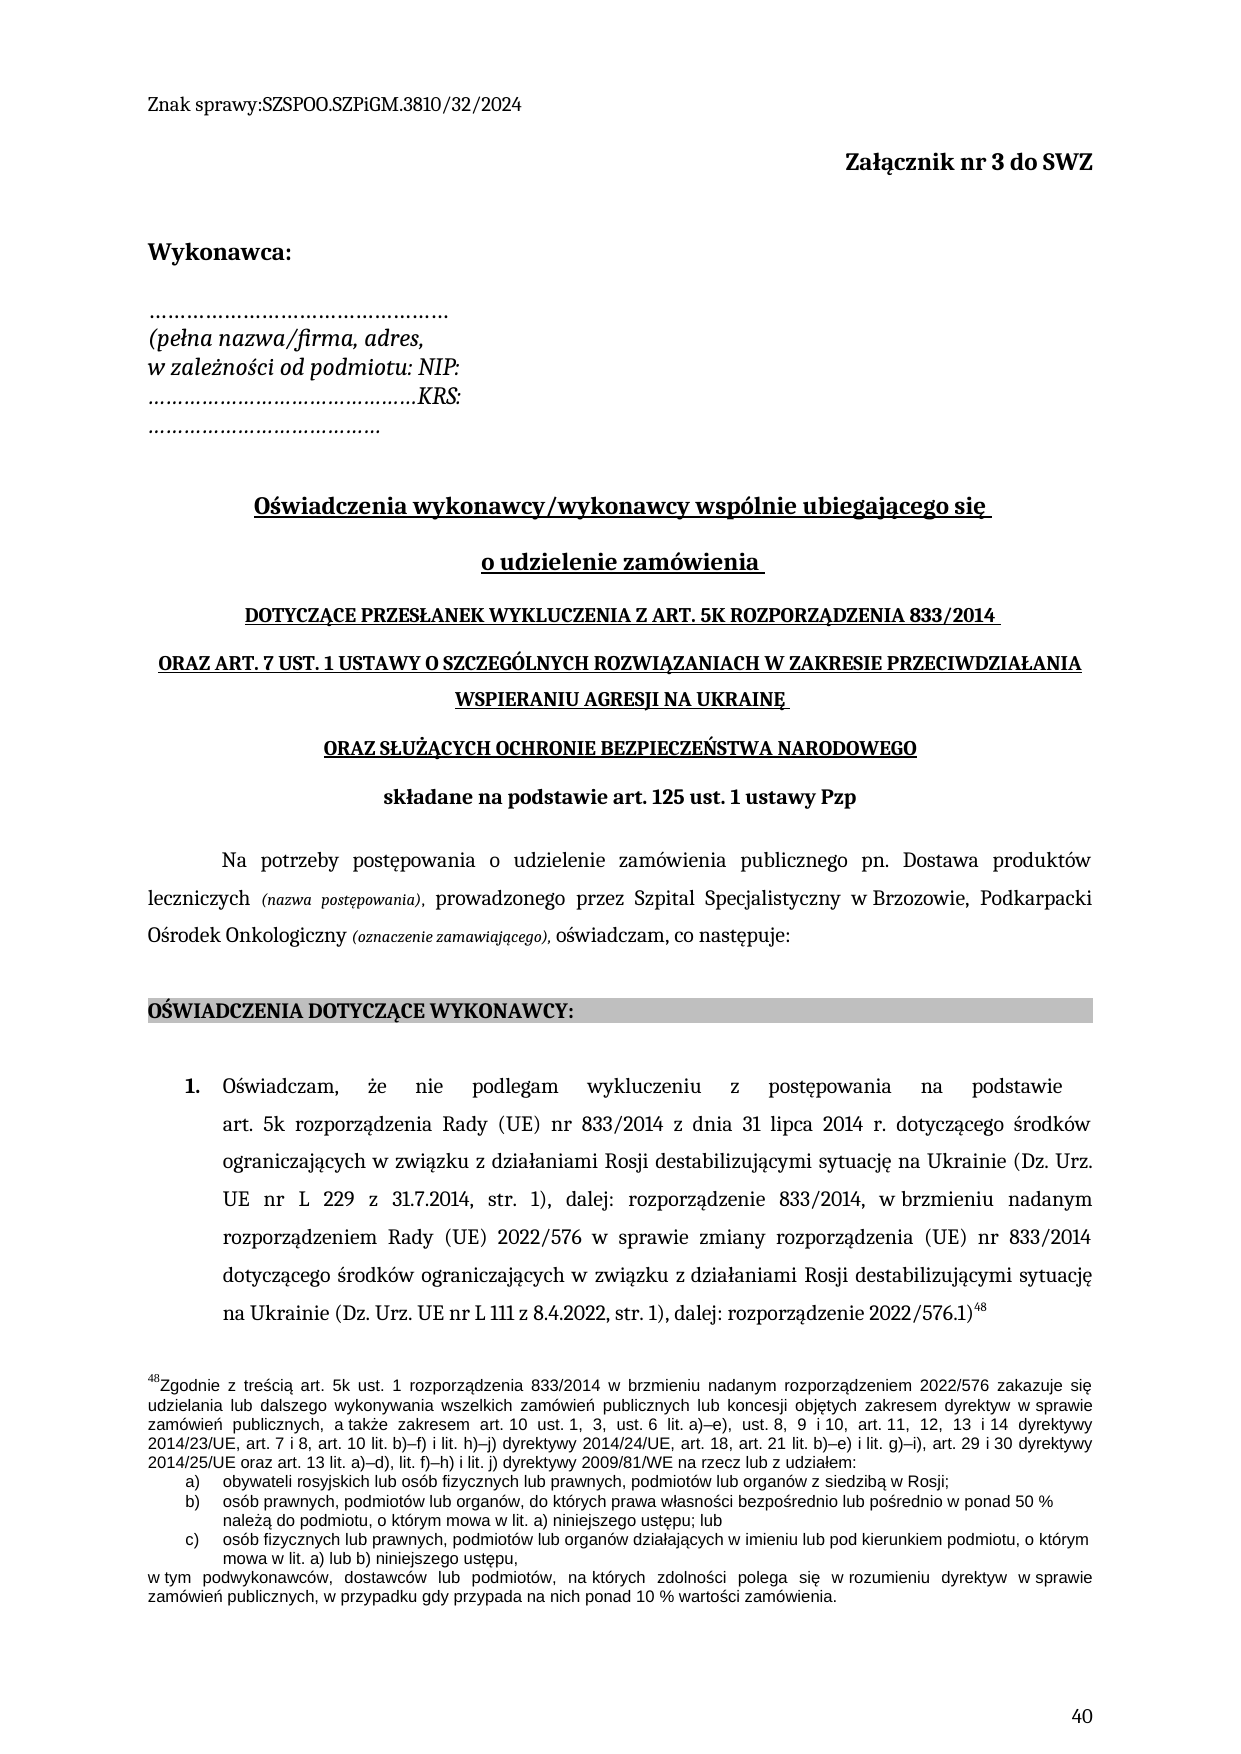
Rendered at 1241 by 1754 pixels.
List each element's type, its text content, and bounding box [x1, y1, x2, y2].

text ORAZ ART. 7 UST. 1 USTAWY o szczególnych rozwiązaniach w zakresie przeciwdziałania wspieraniu agresji na Ukrainę [148, 652, 1093, 712]
list Oświadczam, że nie podlegam wykluczeniu z postępowania na podstawie art. 5k rozporządzenia Rady (UE) nr 833/2014 z dnia 31 lipca 2014 r. dotyczącego środków ograniczających w związku z działaniami Rosji destabilizującymi sytuację na Ukrainie (Dz. Urz. UE nr L 229 z 31.7.2014, str. 1), dalej: rozporządzenie 833/2014, w brzmieniu nadanym rozporządzeniem Rady (UE) 2022/576 w sprawie zmiany rozporządzenia (UE) nr 833/2014 dotyczącego środków ograniczających w związku z działaniami Rosji destabilizującymi sytuację na Ukrainie (Dz. Urz. UE nr L 111 z 8.4.2022, str. 1), dalej: rozporządzenie 2022/576.1) [185, 1074, 1093, 1326]
text ………………………………………… [148, 296, 472, 324]
text OŚWIADCZENIA DOTYCZĄCE WYKONAWCY: [148, 998, 1093, 1023]
text o udzielenie zamówienia [148, 548, 1093, 576]
text Oświadczenia wykonawcy/wykonawcy wspólnie ubiegającego się [148, 492, 1093, 521]
text w zależności od podmiotu: NIP:………………………………………KRS: ………………………………… [148, 353, 472, 439]
text (pełna nazwa/firma, adres, [148, 324, 472, 353]
text Załącznik nr 3 do SWZ [694, 148, 1093, 176]
text składane na podstawie art. 125 ust. 1 ustawy Pzp [148, 784, 1093, 810]
text Wykonawca: [148, 238, 1093, 267]
text Na potrzeby postępowania o udzielenie zamówienia publicznego pn. Dostawa produktów leczniczych (nazwa postępowania), prowadzonego przez Szpital Specjalistyczny w Brzozowie, Podkarpacki Ośrodek Onkologiczny (oznaczenie zamawiającego), oświadczam, co następuje: [148, 847, 1093, 948]
text DOTYCZĄCE PRZESŁANEK WYKLUCZENIA Z ART. 5K ROZPORZĄDZENIA 833/2014 [148, 603, 1093, 627]
text oraz służących ochronie bezpieczeństwa narodowego [148, 736, 1093, 760]
